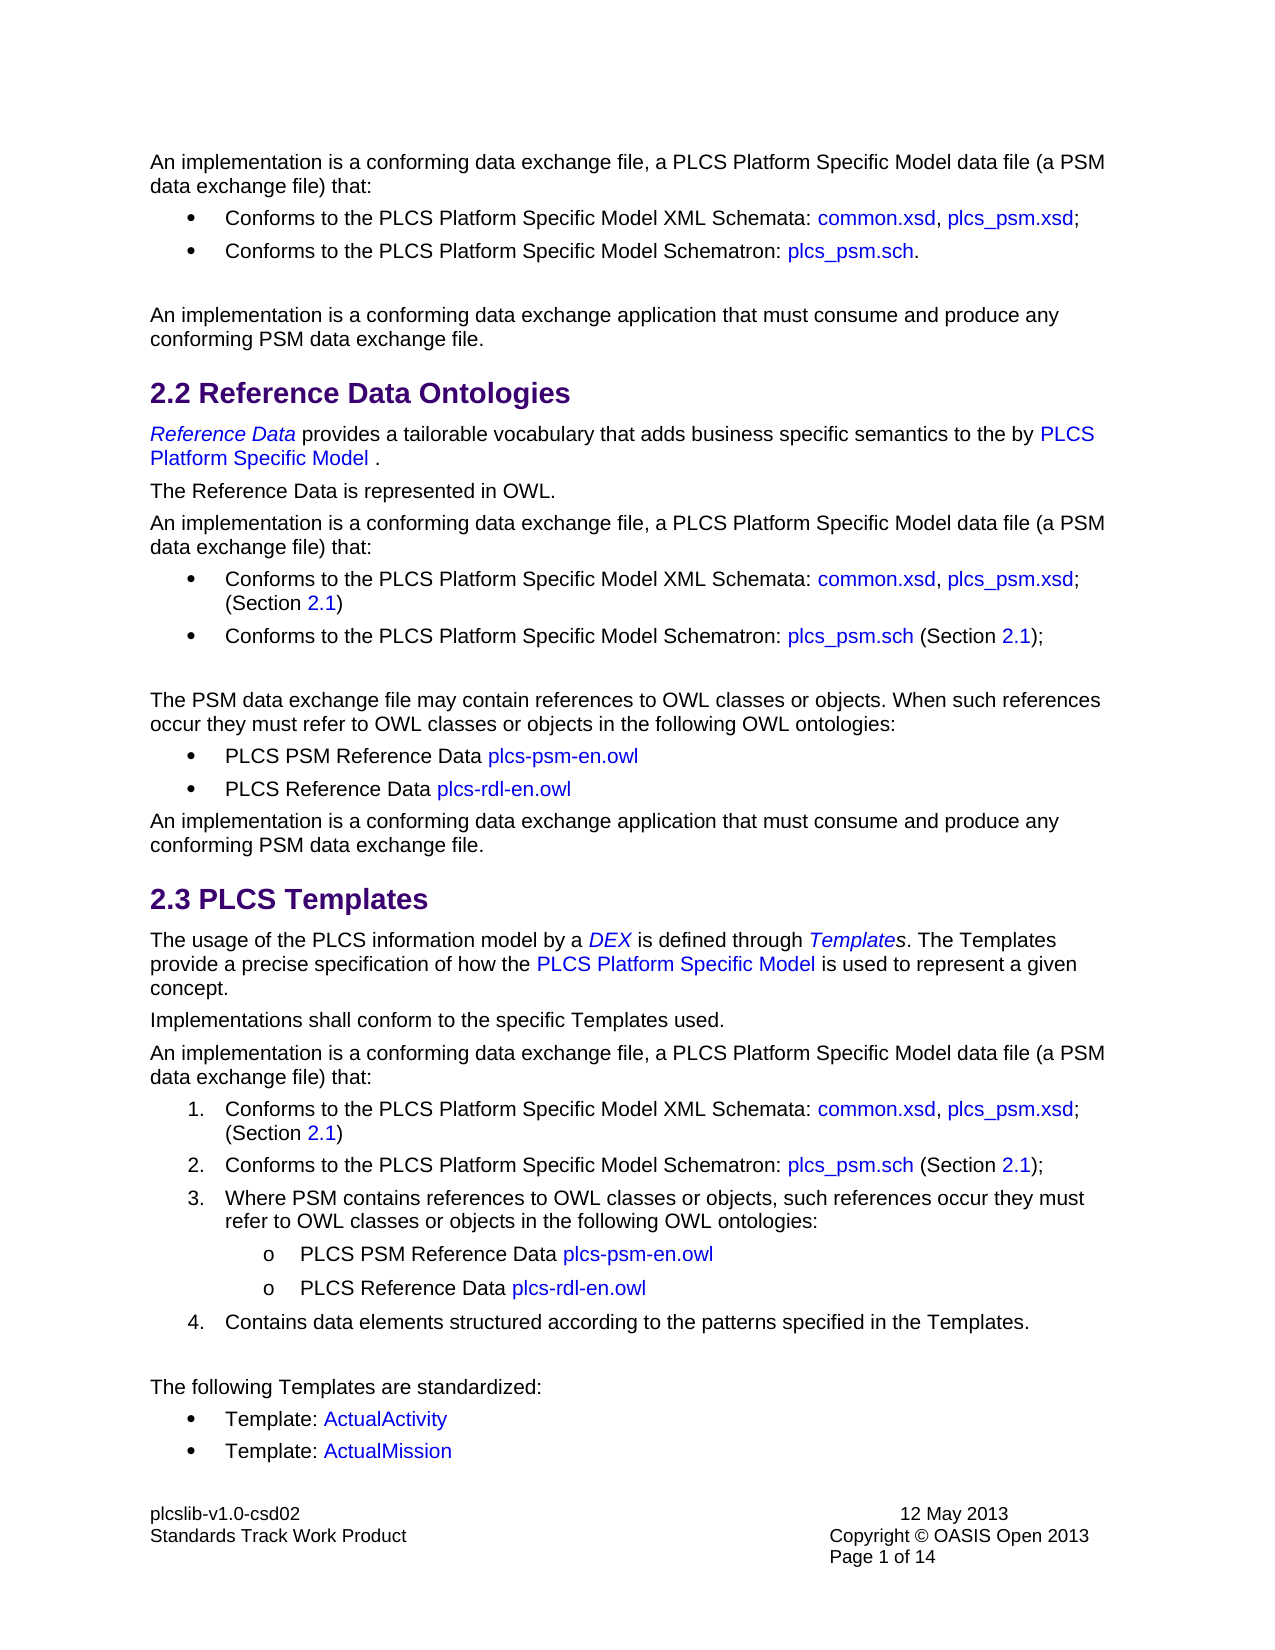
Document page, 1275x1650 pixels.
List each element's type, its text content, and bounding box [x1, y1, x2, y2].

list Where PSM contains references to OWL classes or objects, such references occur they must refer to OWL classes or objects in the following OWL ontologies: [187, 1185, 1125, 1233]
list Conforms to the PLCS Platform Specific Model XML Schemata: common.xsd, plcs_psm.xsd; [187, 206, 1125, 230]
text An implementation is a conforming data exchange file, a PLCS Platform Specific Model data file (a PSM data exchange file) that: [150, 1041, 1125, 1088]
list Template: ActualActivity [187, 1407, 1125, 1431]
text The usage of the PLCS information model by a DEX is defined through Templates. The Templates provide a precise specification of how the PLCS Platform Specific Model is used to represent a given concept. [150, 928, 1125, 1000]
text The PSM data exchange file may contain references to OWL classes or objects. When such references occur they must refer to OWL classes or objects in the following OWL ontologies: [150, 688, 1125, 736]
subtitle 2.2 Reference Data Ontologies [150, 376, 1125, 410]
list PLCS Reference Data plcs-rdl-en.owl [187, 777, 1125, 801]
list PLCS PSM Reference Data plcs-psm-en.owl [187, 744, 1125, 768]
text An implementation is a conforming data exchange file, a PLCS Platform Specific Model data file (a PSM data exchange file) that: [150, 150, 1125, 198]
text An implementation is a conforming data exchange application that must consume and produce any conforming PSM data exchange file. [150, 809, 1125, 857]
text An implementation is a conforming data exchange application that must consume and produce any conforming PSM data exchange file. [150, 303, 1125, 351]
text The following Templates are standardized: [150, 1374, 1125, 1398]
list PLCS PSM Reference Data plcs-psm-en.owl [262, 1242, 1125, 1267]
list Conforms to the PLCS Platform Specific Model Schematron: plcs_psm.sch. [187, 239, 1125, 263]
subtitle 2.3 PLCS Templates [150, 882, 1125, 916]
list Conforms to the PLCS Platform Specific Model Schematron: plcs_psm.sch (Section 2.1); [187, 1153, 1125, 1177]
list Conforms to the PLCS Platform Specific Model XML Schemata: common.xsd, plcs_psm.xsd; (Section 2.1) [187, 567, 1125, 615]
text The Reference Data is represented in OWL. [150, 478, 1125, 502]
list Conforms to the PLCS Platform Specific Model Schematron: plcs_psm.sch (Section 2.1); [187, 623, 1125, 647]
list Template: ActualMission [187, 1439, 1125, 1463]
list Conforms to the PLCS Platform Specific Model XML Schemata: common.xsd, plcs_psm.xsd; (Section 2.1) [187, 1097, 1125, 1145]
text Reference Data provides a tailorable vocabulary that adds business specific semantics to the by PLCS Platform Specific Model . [150, 422, 1125, 470]
list Contains data elements structured according to the patterns specified in the Templates. [187, 1310, 1125, 1334]
text Implementations shall conform to the specific Templates used. [150, 1008, 1125, 1032]
text An implementation is a conforming data exchange file, a PLCS Platform Specific Model data file (a PSM data exchange file) that: [150, 511, 1125, 559]
list PLCS Reference Data plcs-rdl-en.owl [262, 1276, 1125, 1302]
